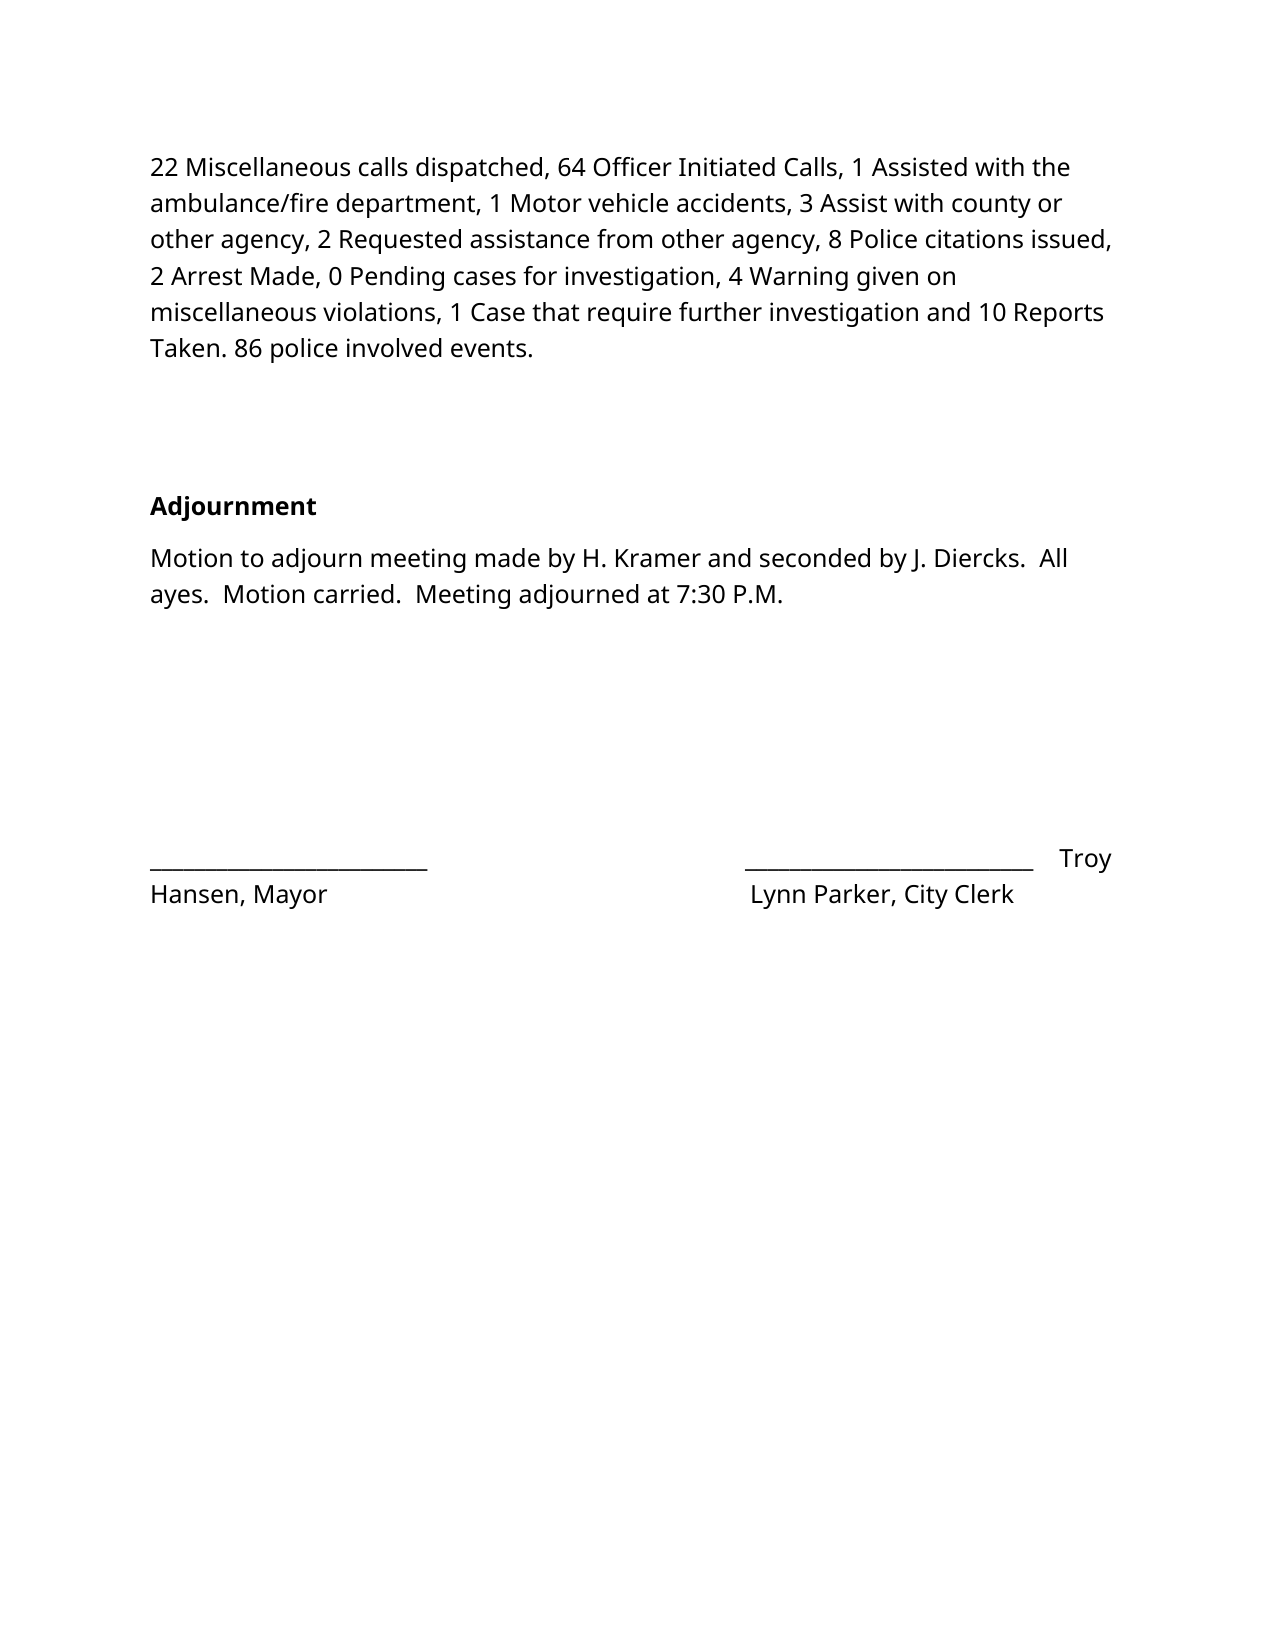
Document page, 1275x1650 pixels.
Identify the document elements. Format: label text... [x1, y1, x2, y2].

text Adjournment [150, 488, 1125, 522]
text _________________________ __________________________ Troy Hansen, Mayor Lynn Parker, City Clerk [150, 841, 1125, 947]
text Motion to adjourn meeting made by H. Kramer and seconded by J. Diercks. All ayes. Motion carried. Meeting adjourned at 7:30 P.M. [150, 541, 1125, 611]
text 22 Miscellaneous calls dispatched, 64 Officer Initiated Calls, 1 Assisted with the ambulance/fire department, 1 Motor vehicle accidents, 3 Assist with county or other agency, 2 Requested assistance from other agency, 8 Police citations issued, 2 Arrest Made, 0 Pending cases for investigation, 4 Warning given on miscellaneous violations, 1 Case that require further investigation and 10 Reports Taken. 86 police involved events. [150, 150, 1125, 364]
